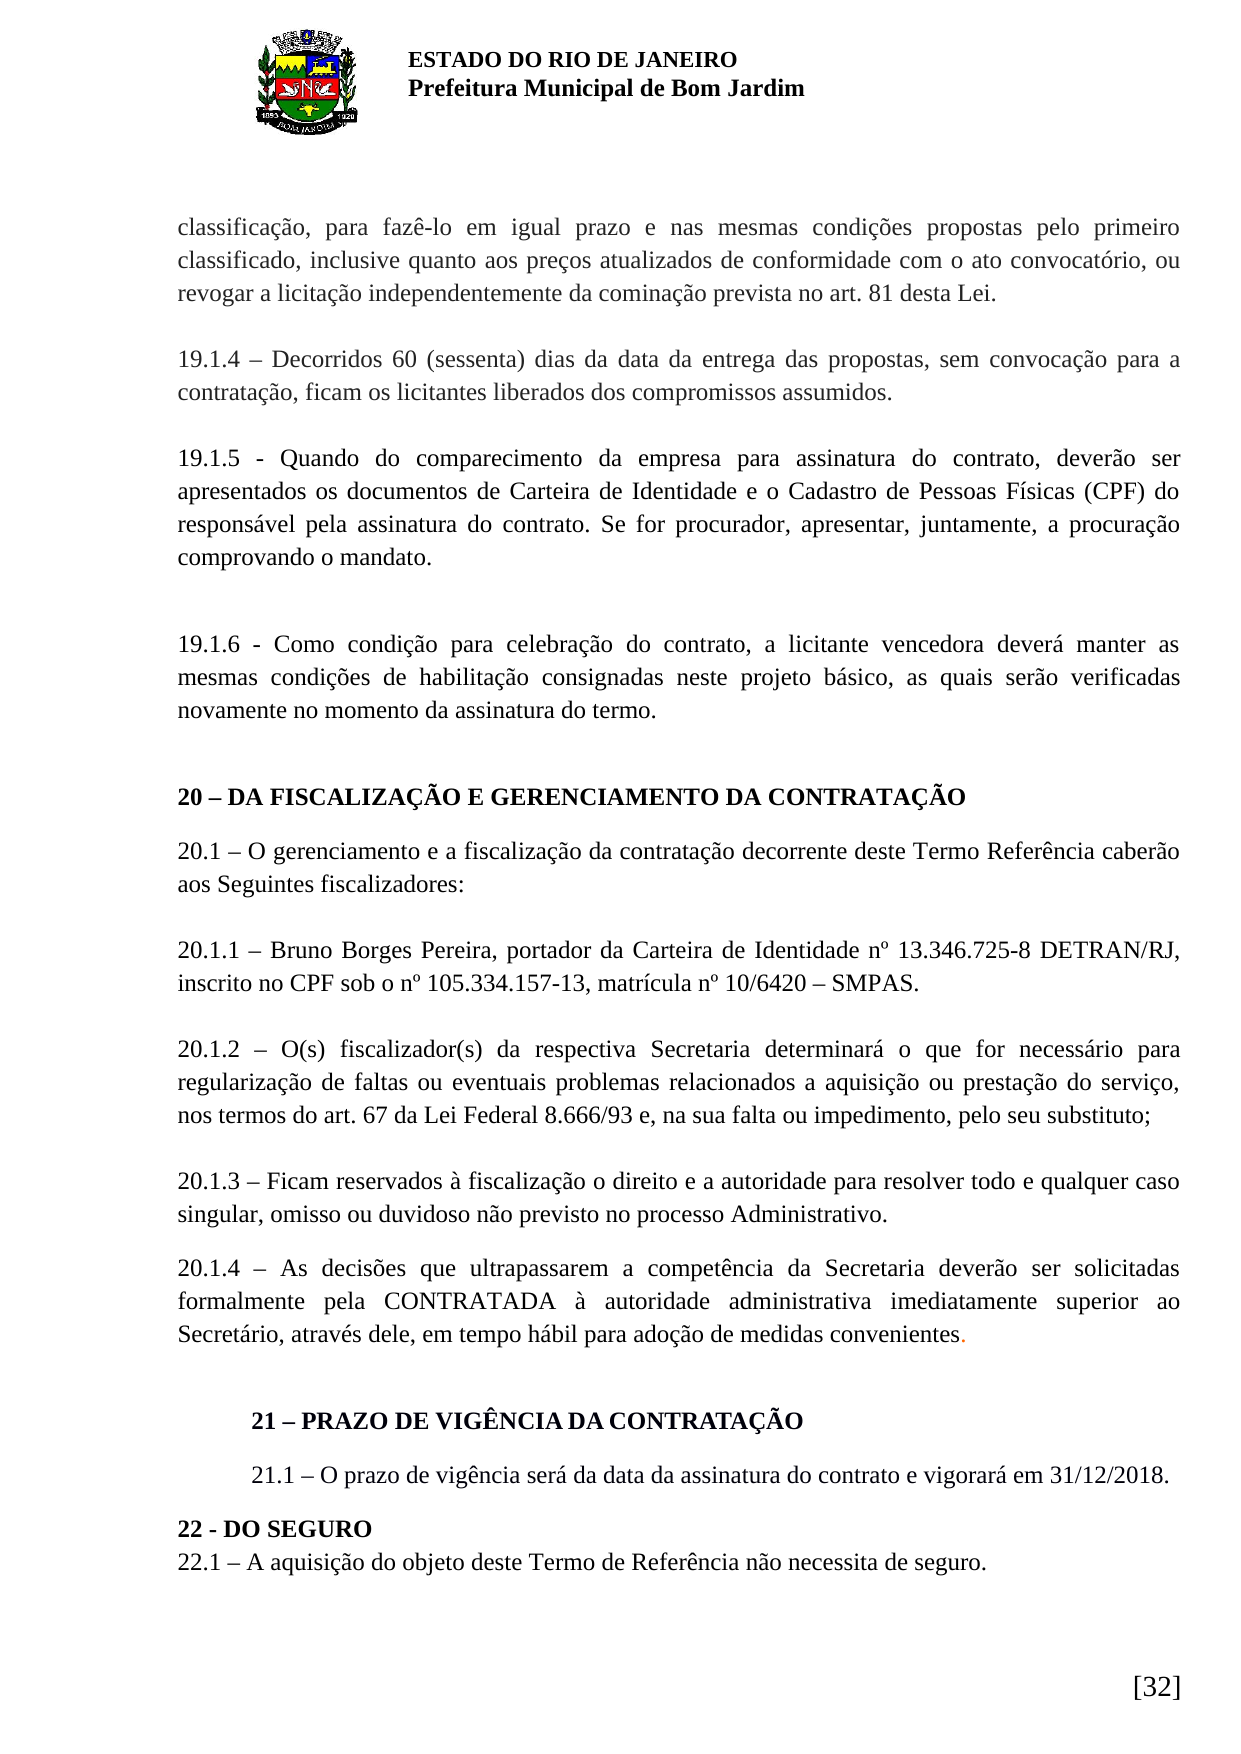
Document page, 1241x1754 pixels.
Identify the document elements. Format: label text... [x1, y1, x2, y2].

text 19.1.6 - Como condição para celebração do contrato, a licitante vencedora deverá manter as mesmas condições de habilitação consignadas neste projeto básico, as quais serão verificadas novamente no momento da assinatura do termo. [177, 629, 1181, 724]
text 20.1.3 – Ficam reservados à fiscalização o direito e a autoridade para resolver todo e qualquer caso singular, omisso ou duvidoso não previsto no processo Administrativo. [177, 1166, 1181, 1228]
text 20.1.2 – O(s) fiscalizador(s) da respectiva Secretaria determinará o que for necessário para regularização de faltas ou eventuais problemas relacionados a aquisição ou prestação do serviço, nos termos do art. 67 da Lei Federal 8.666/93 e, na sua falta ou impedimento, pelo seu substituto; [177, 1034, 1181, 1129]
text 22.1 – A aquisição do objeto deste Termo de Referência não necessita de seguro. [177, 1547, 1181, 1575]
list 21.1 – O prazo de vigência será da data da assinatura do contrato e vigorará em 31/12/2018. [177, 1460, 1181, 1488]
text 20 – DA FISCALIZAÇÃO E GERENCIAMENTO DA CONTRATAÇÃO [177, 782, 1181, 811]
list 21 – PRAZO DE VIGÊNCIA DA CONTRATAÇÃO [177, 1406, 1181, 1435]
picture [253, 27, 359, 137]
text 20.1.4 – As decisões que ultrapassarem a competência da Secretaria deverão ser solicitadas formalmente pela CONTRATADA à autoridade administrativa imediatamente superior ao Secretário, através dele, em tempo hábil para adoção de medidas convenientes. [177, 1253, 1181, 1348]
text 20.1 – O gerenciamento e a fiscalização da contratação decorrente deste Termo Referência caberão aos Seguintes fiscalizadores: [177, 836, 1181, 898]
text 22 - DO SEGURO [177, 1514, 1181, 1542]
text 19.1.4 – Decorridos 60 (sessenta) dias da data da entrega das propostas, sem convocação para a contratação, ficam os licitantes liberados dos compromissos assumidos. [177, 344, 1181, 406]
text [177, 212, 1181, 307]
text 20.1.1 – Bruno Borges Pereira, portador da Carteira de Identidade nº 13.346.725-8 DETRAN/RJ, inscrito no CPF sob o nº 105.334.157-13, matrícula nº 10/6420 – SMPAS. [177, 935, 1181, 997]
text 19.1.5 - Quando do comparecimento da empresa para assinatura do contrato, deverão ser apresentados os documentos de Carteira de Identidade e o Cadastro de Pessoas Físicas (CPF) do responsável pela assinatura do contrato. Se for procurador, apresentar, juntamente, a procuração comprovando o mandato. [177, 443, 1181, 571]
